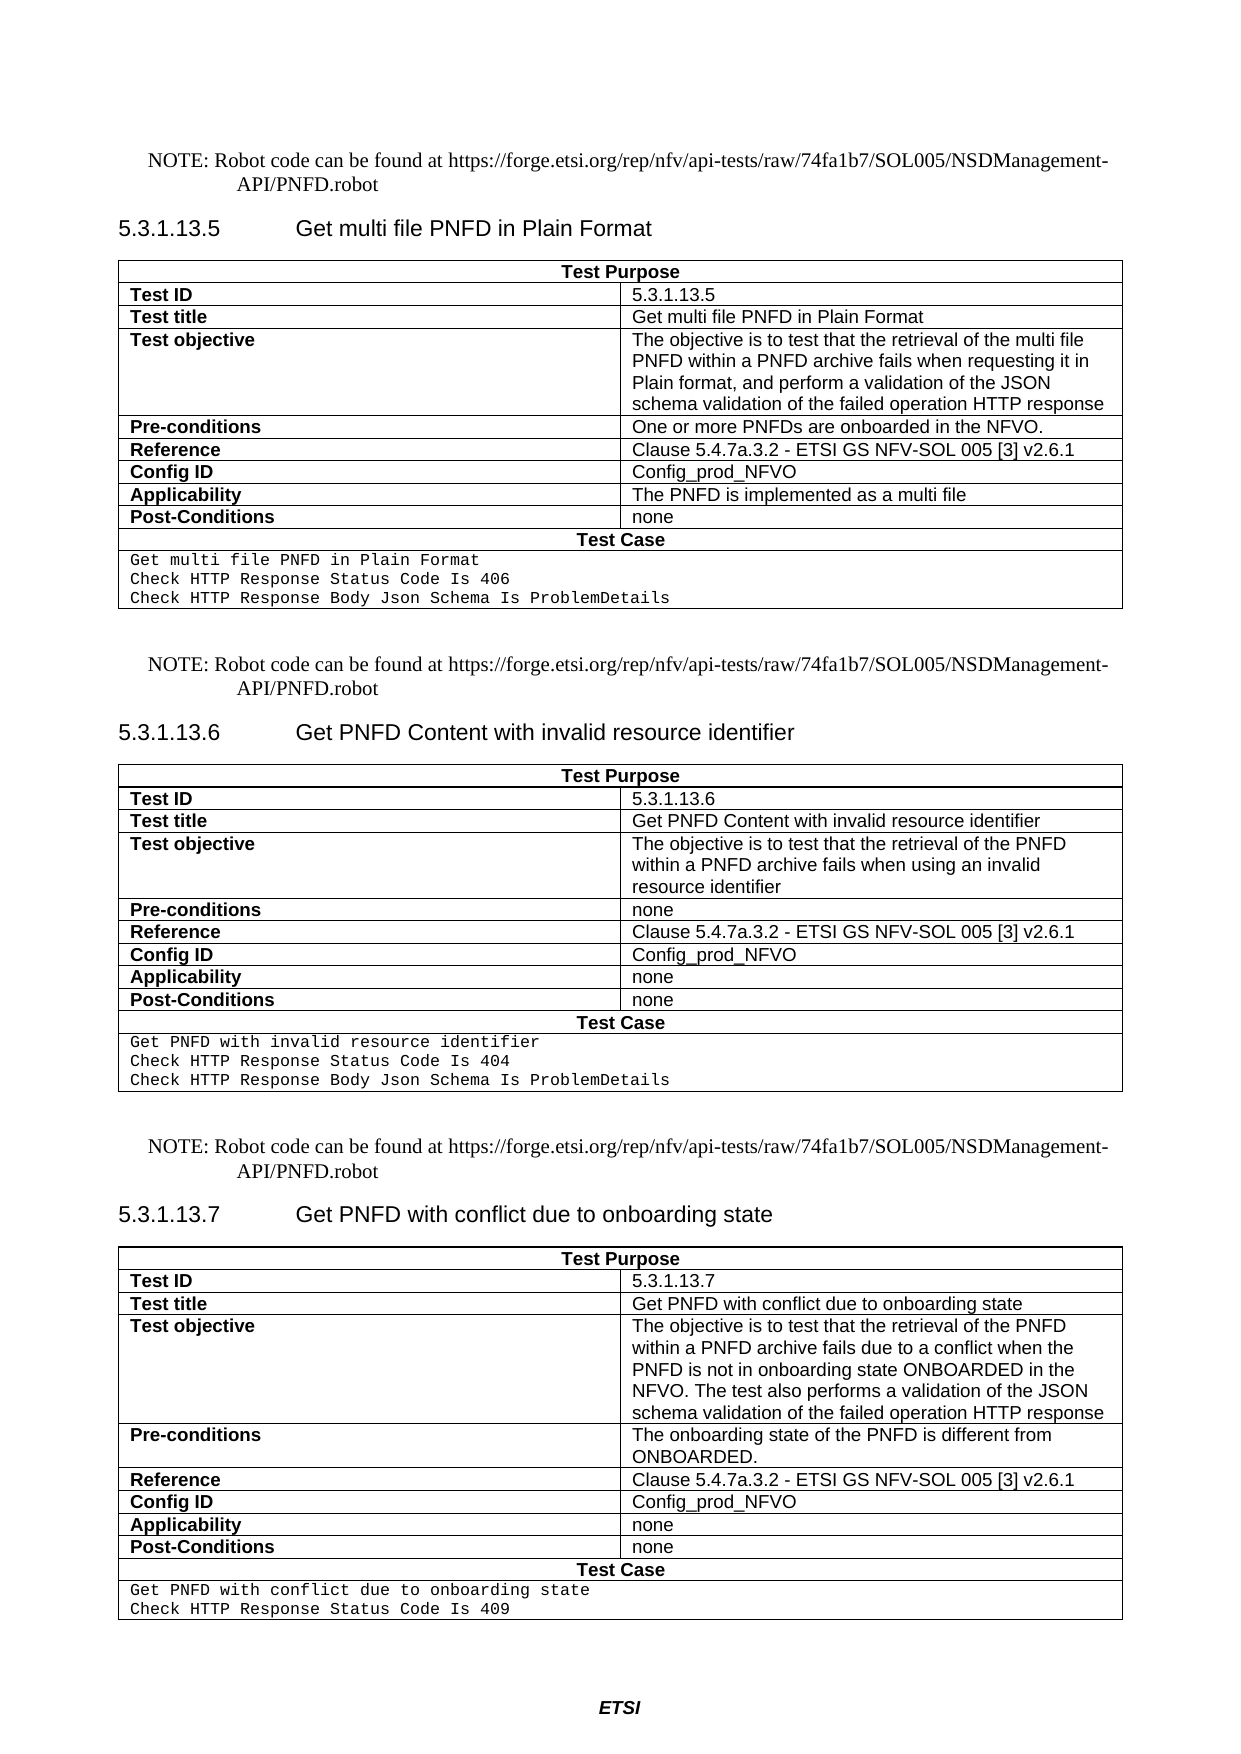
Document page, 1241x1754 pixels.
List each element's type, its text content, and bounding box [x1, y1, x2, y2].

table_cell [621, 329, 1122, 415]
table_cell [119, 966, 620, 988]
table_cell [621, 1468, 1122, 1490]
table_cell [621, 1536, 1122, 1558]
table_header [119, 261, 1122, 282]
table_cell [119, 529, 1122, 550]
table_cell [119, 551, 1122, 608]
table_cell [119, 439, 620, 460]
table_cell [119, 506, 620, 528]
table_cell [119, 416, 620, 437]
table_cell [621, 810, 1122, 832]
text NOTE: Robot code can be found at https://forge.etsi.org/rep/nfv/api-tests/raw/74fa1b7/SOL005/NSDManagement-API/PNFD.robot [148, 1134, 1122, 1183]
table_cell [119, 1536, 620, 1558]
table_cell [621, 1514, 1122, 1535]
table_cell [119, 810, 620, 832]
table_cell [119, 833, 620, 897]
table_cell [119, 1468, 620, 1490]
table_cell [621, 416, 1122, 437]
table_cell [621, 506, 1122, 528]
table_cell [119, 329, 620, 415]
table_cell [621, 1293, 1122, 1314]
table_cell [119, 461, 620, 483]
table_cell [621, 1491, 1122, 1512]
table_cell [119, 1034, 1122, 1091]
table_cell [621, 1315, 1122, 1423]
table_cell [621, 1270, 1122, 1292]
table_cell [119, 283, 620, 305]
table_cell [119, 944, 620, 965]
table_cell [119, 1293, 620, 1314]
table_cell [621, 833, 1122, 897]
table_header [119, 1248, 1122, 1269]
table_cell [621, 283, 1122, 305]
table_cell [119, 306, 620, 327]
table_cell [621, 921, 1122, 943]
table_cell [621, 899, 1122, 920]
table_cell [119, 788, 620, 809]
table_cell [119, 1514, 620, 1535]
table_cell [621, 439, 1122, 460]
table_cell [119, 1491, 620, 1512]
text NOTE: Robot code can be found at https://forge.etsi.org/rep/nfv/api-tests/raw/74fa1b7/SOL005/NSDManagement-API/PNFD.robot [148, 148, 1122, 196]
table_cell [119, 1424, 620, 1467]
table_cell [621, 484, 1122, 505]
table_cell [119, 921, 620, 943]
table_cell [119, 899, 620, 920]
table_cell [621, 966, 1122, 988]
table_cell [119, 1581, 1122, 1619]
subtitle 5.3.1.13.5 Get multi file PNFD in Plain Format [118, 214, 1122, 241]
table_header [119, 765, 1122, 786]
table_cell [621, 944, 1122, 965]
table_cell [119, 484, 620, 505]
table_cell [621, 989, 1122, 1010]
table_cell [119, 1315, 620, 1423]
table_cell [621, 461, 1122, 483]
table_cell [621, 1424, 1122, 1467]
subtitle 5.3.1.13.6 Get PNFD Content with invalid resource identifier [118, 719, 1122, 745]
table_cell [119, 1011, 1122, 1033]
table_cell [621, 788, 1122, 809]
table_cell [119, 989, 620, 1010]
subtitle 5.3.1.13.7 Get PNFD with conflict due to onboarding state [118, 1201, 1122, 1228]
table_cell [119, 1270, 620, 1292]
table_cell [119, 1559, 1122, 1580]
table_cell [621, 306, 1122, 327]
text NOTE: Robot code can be found at https://forge.etsi.org/rep/nfv/api-tests/raw/74fa1b7/SOL005/NSDManagement-API/PNFD.robot [148, 652, 1122, 700]
